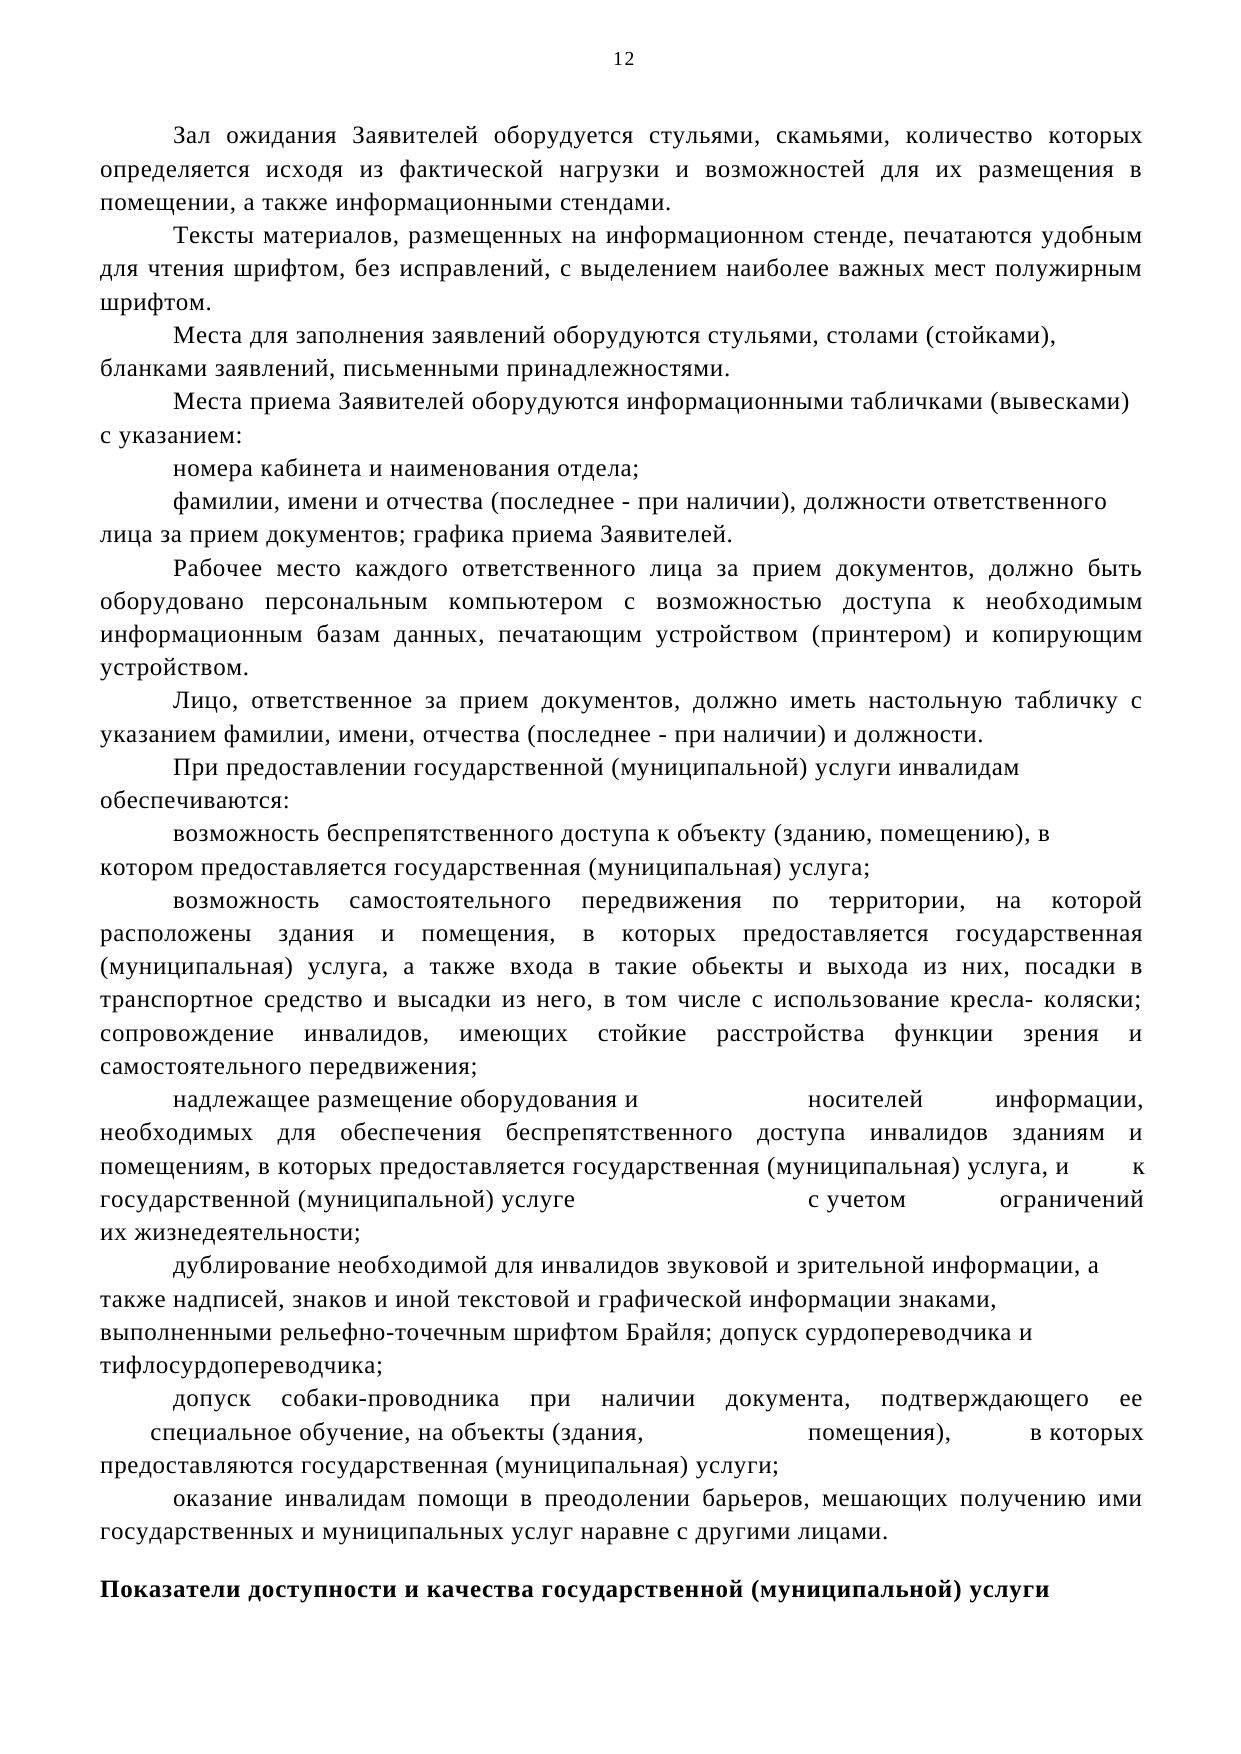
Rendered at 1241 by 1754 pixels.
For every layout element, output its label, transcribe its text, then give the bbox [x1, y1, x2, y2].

text надлежащее размещение оборудования и носителей информации, [100, 1081, 1146, 1114]
text Зал ожидания Заявителей оборудуется стульями, скамьями, количество которых определяется исходя из фактической нагрузки и возможностей для их размещения в помещении, а также информационными стендами. [100, 117, 1144, 217]
text Места для заполнения заявлений оборудуются стульями, столами (стойками), бланками заявлений, письменными принадлежностями. [100, 317, 1144, 383]
text их жизнедеятельности; [100, 1214, 1146, 1247]
text 12 [613, 49, 634, 69]
text допуск собаки-проводника при наличии документа, подтверждающего ее специальное обучение, на объекты (здания, помещения), в которых [100, 1380, 1144, 1447]
text предоставляются государственная (муниципальная) услуги; [100, 1447, 1146, 1480]
text оказание инвалидам помощи в преодолении барьеров, мешающих получению ими государственных и муниципальных услуг наравне с другими лицами. [100, 1480, 1144, 1546]
text необходимых для обеспечения беспрепятственного доступа инвалидов зданиям и помещениям, в которых предоставляется государственная (муниципальная) услуга, и к государственной (муниципальной) услуге с учетом ограничений [100, 1114, 1144, 1214]
text возможность самостоятельного передвижения по территории, на которой расположены здания и помещения, в которых предоставляется государственная (муниципальная) услуга, а также входа в такие обьекты и выхода из них, посадки в транспортное средство и высадки из него, в том числе с использование кресла- коляски; сопровождение инвалидов, имеющих стойкие расстройства функции зрения и самостоятельного передвижения; [100, 882, 1144, 1081]
text номера кабинета и наименования отдела; [100, 450, 1146, 483]
text Лицо, ответственное за прием документов, должно иметь настольную табличку с указанием фамилии, имени, отчества (последнее - при наличии) и должности. [100, 682, 1144, 749]
text возможность беспрепятственного доступа к объекту (зданию, помещению), в котором предоставляется государственная (муниципальная) услуга; [100, 815, 1144, 882]
text Рабочее место каждого ответственного лица за прием документов, должно быть оборудовано персональным компьютером с возможностью доступа к необходимым информационным базам данных, печатающим устройством (принтером) и копирующим устройством. [100, 549, 1144, 682]
text Показатели доступности и качества государственной (муниципальной) услуги [100, 1578, 1146, 1603]
text дублирование необходимой для инвалидов звуковой и зрительной информации, а также надписей, знаков и иной текстовой и графической информации знаками, выполненными рельефно-точечным шрифтом Брайля; допуск сурдопереводчика и тифлосурдопереводчика; [100, 1247, 1144, 1380]
text Места приема Заявителей оборудуются информационными табличками (вывесками) с указанием: [100, 383, 1144, 450]
text При предоставлении государственной (муниципальной) услуги инвалидам обеспечиваются: [100, 749, 1144, 815]
text Тексты материалов, размещенных на информационном стенде, печатаются удобным для чтения шрифтом, без исправлений, с выделением наиболее важных мест полужирным шрифтом. [100, 217, 1144, 317]
text фамилии, имени и отчества (последнее - при наличии), должности ответственного лица за прием документов; графика приема Заявителей. [100, 483, 1144, 549]
